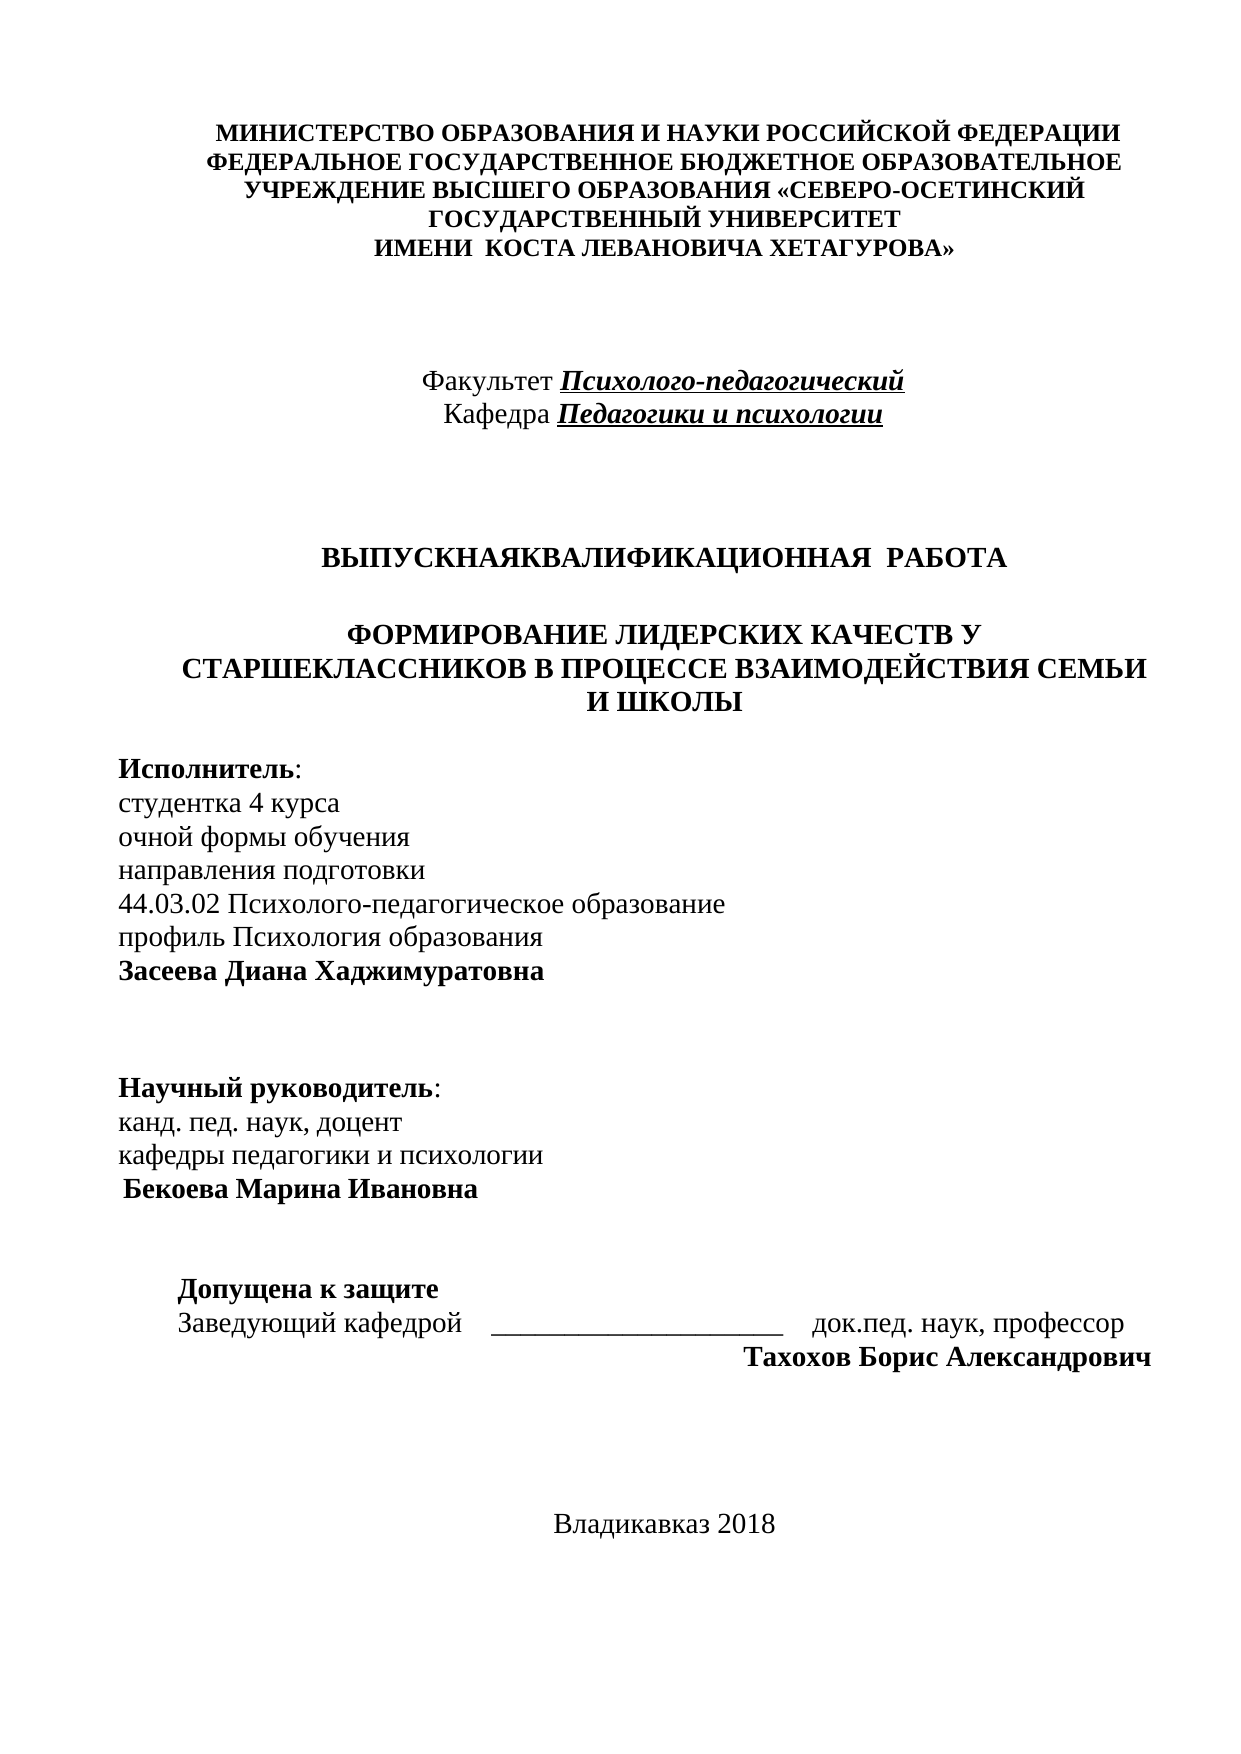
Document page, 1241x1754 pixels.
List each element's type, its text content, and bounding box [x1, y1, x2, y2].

text Заведующий кафедрой ____________________ док.пед. наук, профессор [177, 1305, 1152, 1339]
text канд. пед. наук, доцент [118, 1104, 1152, 1137]
text направления подготовки [118, 852, 1152, 886]
text Научный руководитель: [118, 1070, 1152, 1104]
text МИНИСТЕРСТВО ОБРАЗОВАНИЯ И НАУКИ РОССИЙСКОЙ ФЕДЕРАЦИИ [177, 118, 1152, 147]
text кафедры педагогики и психологии [118, 1137, 1152, 1171]
text 44.03.02 Психолого-педагогическое образование [118, 886, 1152, 919]
subtitle Кафедра Педагогики и психологии [177, 396, 1152, 430]
subtitle Факультет Психолого-педагогический [177, 363, 1152, 396]
text Владикавказ 2018 [177, 1506, 1152, 1540]
text ФОРМИРОВАНИЕ ЛИДЕРСКИХ КАЧЕСТВ У СТАРШЕКЛАССНИКОВ В ПРОЦЕССЕ ВЗАИМОДЕЙСТВИЯ СЕМЬИ И ШКОЛЫ [177, 617, 1152, 718]
text студентка 4 курса [118, 785, 1152, 819]
text профиль Психология образования [118, 919, 1152, 953]
text ФЕДЕРАЛЬНОЕ ГОСУДАРСТВЕННОЕ БЮДЖЕТНОЕ ОБРАЗОВАТЕЛЬНОЕ УЧРЕЖДЕНИЕ ВЫСШЕГО ОБРАЗОВАНИЯ «СЕВЕРО-ОСЕТИНСКИЙ ГОСУДАРСТВЕННЫЙ УНИВЕРСИТЕТ [177, 147, 1152, 233]
text очной формы обучения [118, 819, 1152, 852]
text Исполнитель: [118, 752, 1152, 785]
text Допущена к защите [177, 1272, 1152, 1305]
text ВЫПУСКНАЯКВАЛИФИКАЦИОННАЯ РАБОТА [177, 540, 1152, 574]
text Бекоева Марина Ивановна [59, 1171, 1152, 1204]
text Тахохов Борис Александрович [177, 1339, 1152, 1372]
text Засеева Диана Хаджимуратовна [118, 953, 1152, 986]
text ИМЕНИ КОСТА ЛЕВАНОВИЧА ХЕТАГУРОВА» [177, 233, 1152, 262]
